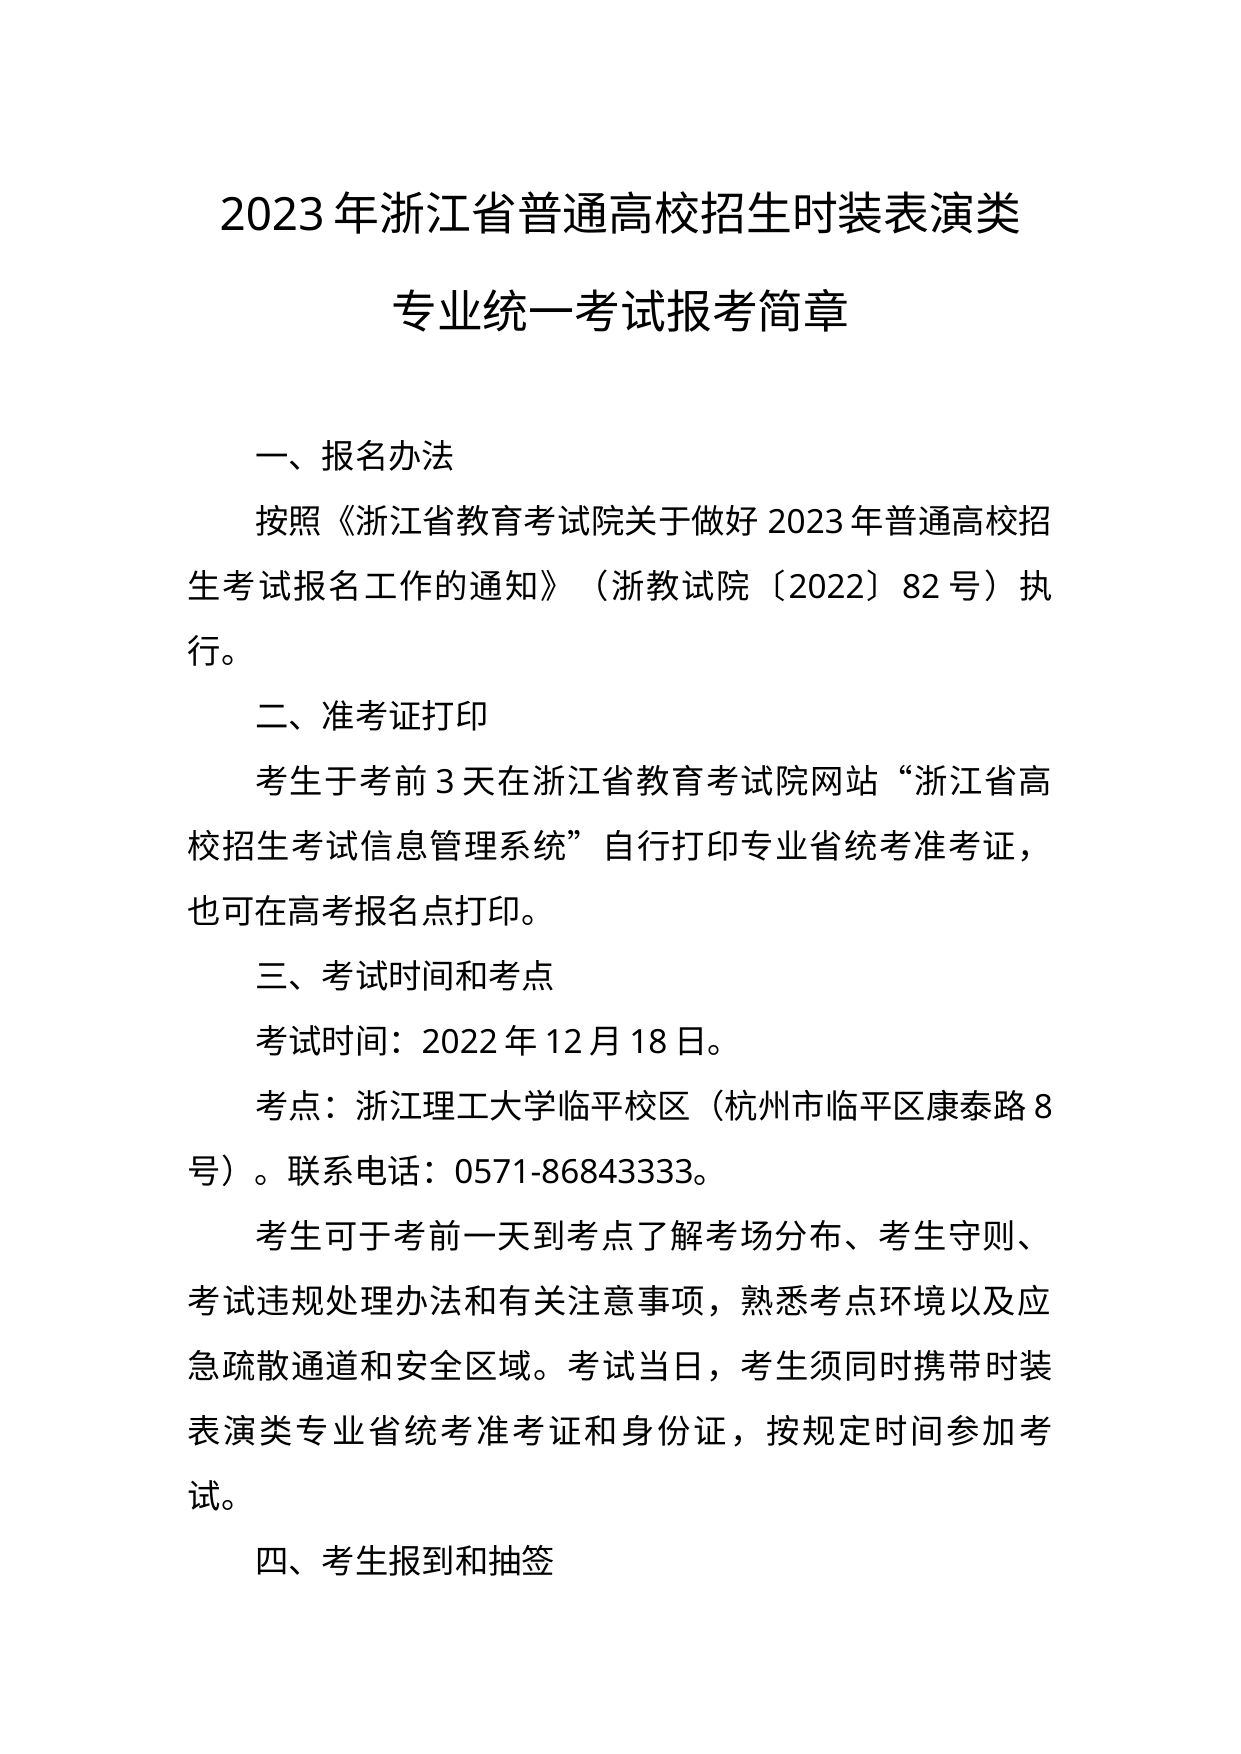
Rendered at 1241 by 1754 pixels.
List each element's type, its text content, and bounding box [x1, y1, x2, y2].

text 一、报名办法 [187, 422, 1053, 487]
text 二、准考证打印 [187, 682, 1053, 747]
text 考点：浙江理工大学临平校区（杭州市临平区康泰路8号）。联系电话：0571-86843333。 [187, 1072, 1053, 1202]
text 考生于考前3天在浙江省教育考试院网站“浙江省高校招生考试信息管理系统”自行打印专业省统考准考证，也可在高考报名点打印。 [187, 747, 1053, 942]
text 考试时间：2022年12月18日。 [187, 1007, 1053, 1072]
text 四、考生报到和抽签 [187, 1527, 1053, 1592]
subtitle 专业统一考试报考简章 [187, 259, 1053, 357]
text 三、考试时间和考点 [187, 942, 1053, 1007]
subtitle 2023年浙江省普通高校招生时装表演类 [187, 162, 1053, 259]
text 按照《浙江省教育考试院关于做好2023年普通高校招生考试报名工作的通知》（浙教试院〔2022〕82号）执行。 [187, 487, 1053, 682]
text 考生可于考前一天到考点了解考场分布、考生守则、考试违规处理办法和有关注意事项，熟悉考点环境以及应急疏散通道和安全区域。考试当日，考生须同时携带时装表演类专业省统考准考证和身份证，按规定时间参加考试。 [187, 1202, 1053, 1527]
